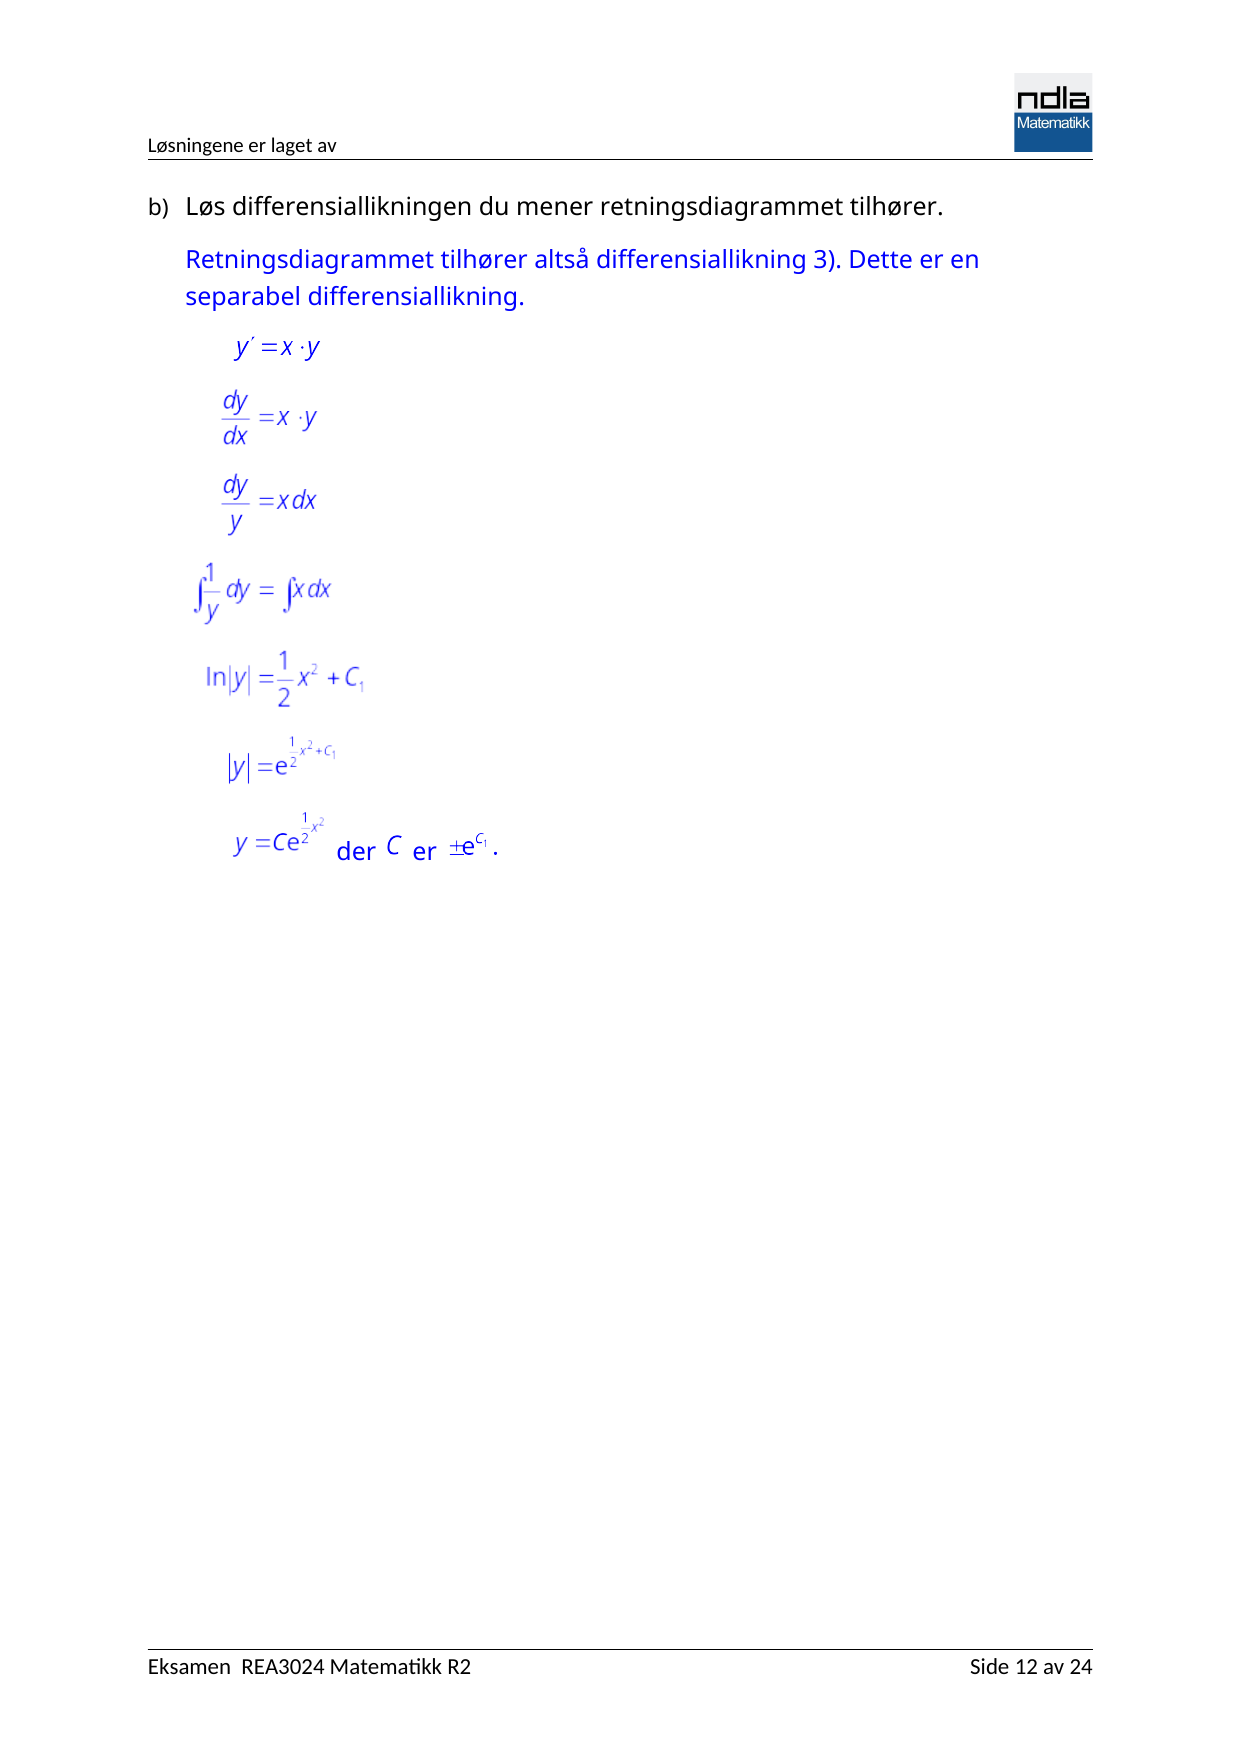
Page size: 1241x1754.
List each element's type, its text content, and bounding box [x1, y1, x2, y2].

list Løs differensiallikningen du mener retningsdiagrammet tilhører. [148, 188, 1093, 222]
text der er [185, 808, 1093, 868]
picture [1014, 73, 1093, 152]
text Retningsdiagrammet tilhører altså differensiallikning 3). Dette er en separabel differensiallikning. [185, 242, 1093, 313]
